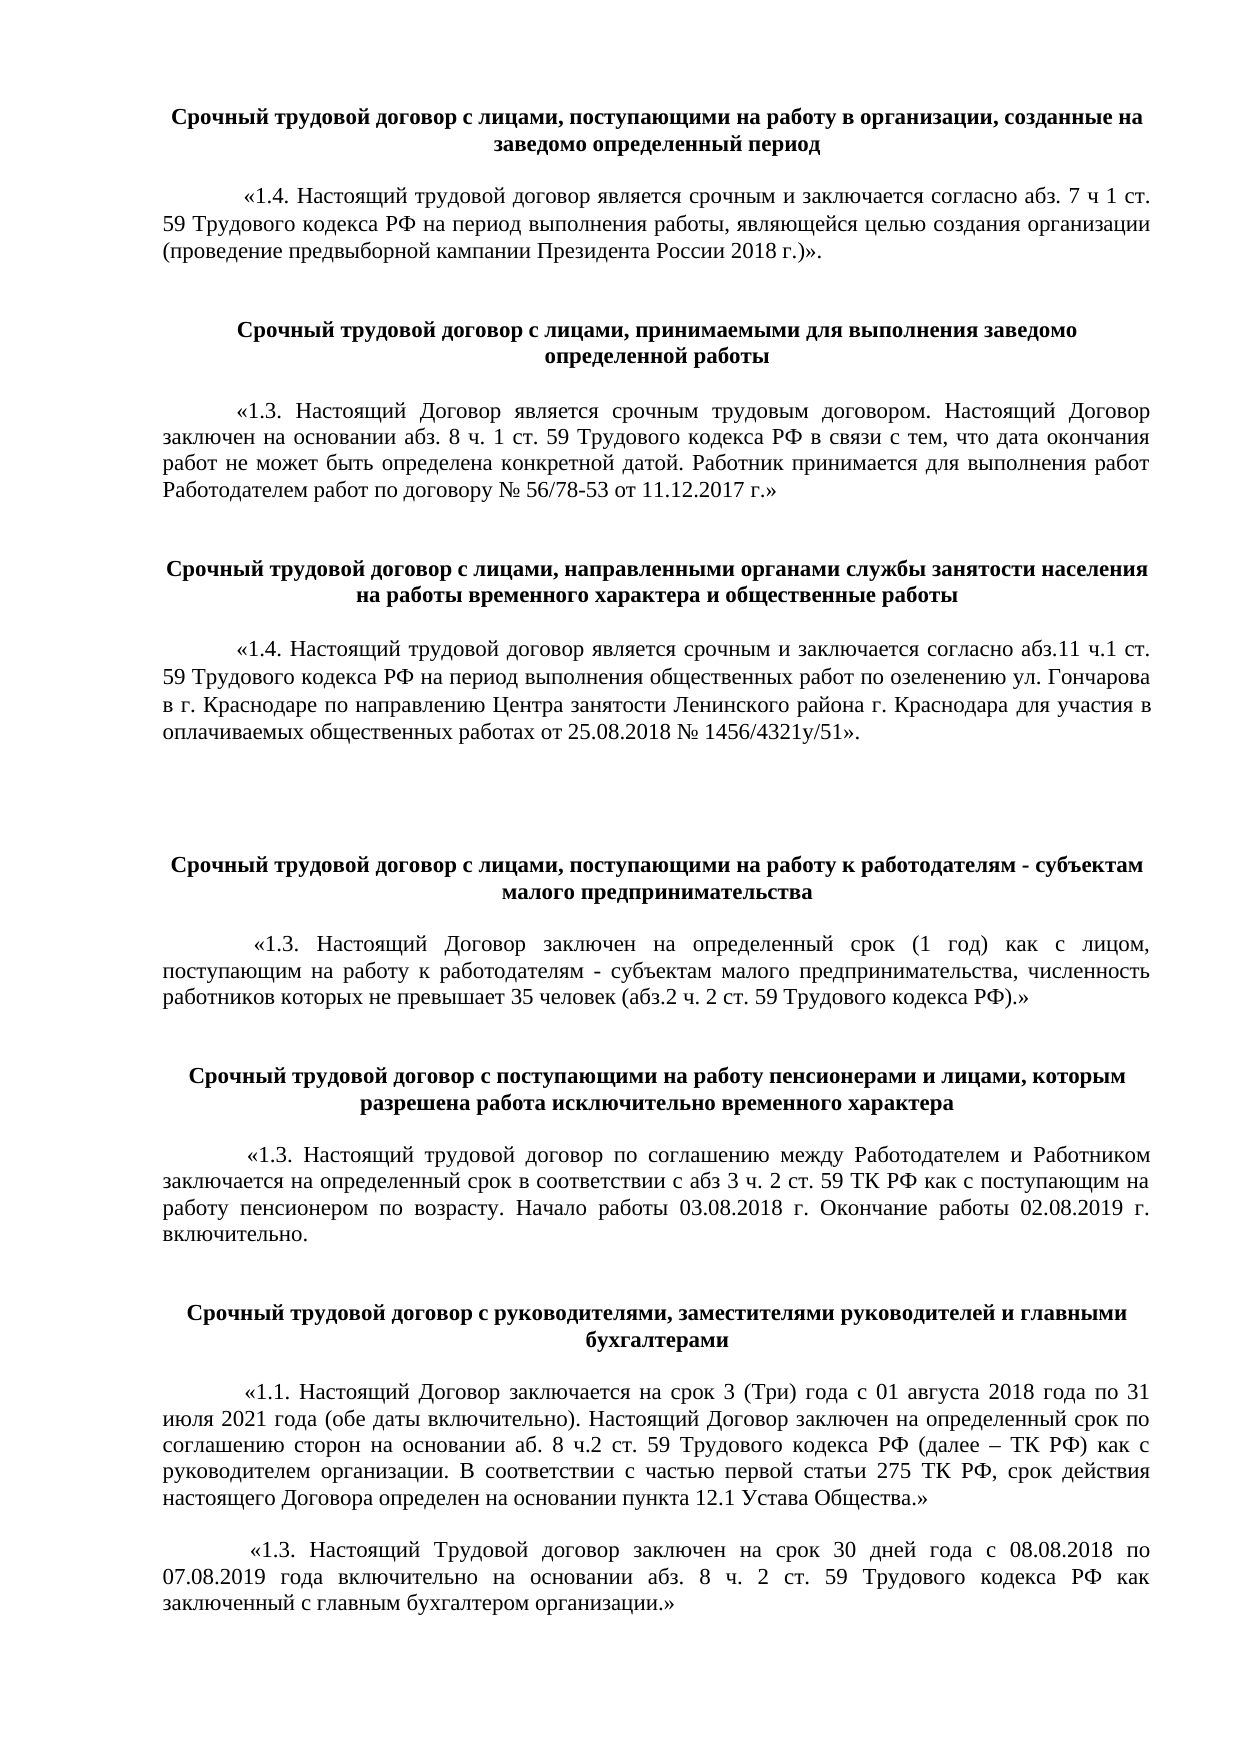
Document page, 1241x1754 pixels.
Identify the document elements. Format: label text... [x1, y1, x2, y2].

text «1.3. Настоящий Договор заключен на определенный срок (1 год) как с лицом, поступающим на работу к работодателям - субъектам малого предпринимательства, численность работников которых не превышает 35 человек (абз.2 ч. 2 ст. 59 Трудового кодекса РФ).» [162, 930, 1152, 1009]
text Срочный трудовой договор с поступающими на работу пенсионерами и лицами, которым разрешена работа исключительно временного характера [162, 1062, 1152, 1115]
text «1.4. Настоящий трудовой договор является срочным и заключается согласно абз.11 ч.1 ст. 59 Трудового кодекса РФ на период выполнения общественных работ по озеленению ул. Гончарова в г. Краснодаре по направлению Центра занятости Ленинского района г. Краснодара для участия в оплачиваемых общественных работах от 25.08.2018 № 1456/4321у/51». [162, 636, 1152, 744]
text «1.4. Настоящий трудовой договор является срочным и заключается согласно абз. 7 ч 1 ст. 59 Трудового кодекса РФ на период выполнения работы, являющейся целью создания организации (проведение предвыборной кампании Президента России 2018 г.)». [162, 182, 1152, 263]
text Срочный трудовой договор с лицами, принимаемыми для выполнения заведомо определенной работы [162, 316, 1152, 369]
text «1.3. Настоящий Трудовой договор заключен на срок 30 дней года с 08.08.2018 по 07.08.2019 года включительно на основании абз. 8 ч. 2 ст. 59 Трудового кодекса РФ как заключенный с главным бухгалтером организации.» [162, 1537, 1152, 1616]
text «1.1. Настоящий Договор заключается на срок 3 (Три) года с 01 августа 2018 года по 31 июля 2021 года (обе даты включительно). Настоящий Договор заключен на определенный срок по соглашению сторон на основании аб. 8 ч.2 ст. 59 Трудового кодекса РФ (далее – ТК РФ) как с руководителем организации. В соответствии с частью первой статьи 275 ТК РФ, срок действия настоящего Договора определен на основании пункта 12.1 Устава Общества.» [162, 1378, 1152, 1510]
text Срочный трудовой договор с руководителями, заместителями руководителей и главными бухгалтерами [162, 1299, 1152, 1352]
text Срочный трудовой договор с лицами, поступающими на работу в организации, созданные на заведомо определенный период [162, 103, 1152, 156]
text «1.3. Настоящий Договор является срочным трудовым договором. Настоящий Договор заключен на основании абз. 8 ч. 1 ст. 59 Трудового кодекса РФ в связи с тем, что дата окончания работ не может быть определена конкретной датой. Работник принимается для выполнения работ Работодателем работ по договору № 56/78-53 от 11.12.2017 г.» [162, 397, 1152, 502]
text Срочный трудовой договор с лицами, поступающими на работу к работодателям - субъектам малого предпринимательства [162, 851, 1152, 904]
text «1.3. Настоящий трудовой договор по соглашению между Работодателем и Работником заключается на определенный срок в соответствии с абз 3 ч. 2 ст. 59 ТК РФ как с поступающим на работу пенсионером по возрасту. Начало работы 03.08.2018 г. Окончание работы 02.08.2019 г. включительно. [162, 1141, 1152, 1247]
text Срочный трудовой договор с лицами, направленными органами службы занятости населения на работы временного характера и общественные работы [162, 555, 1152, 607]
